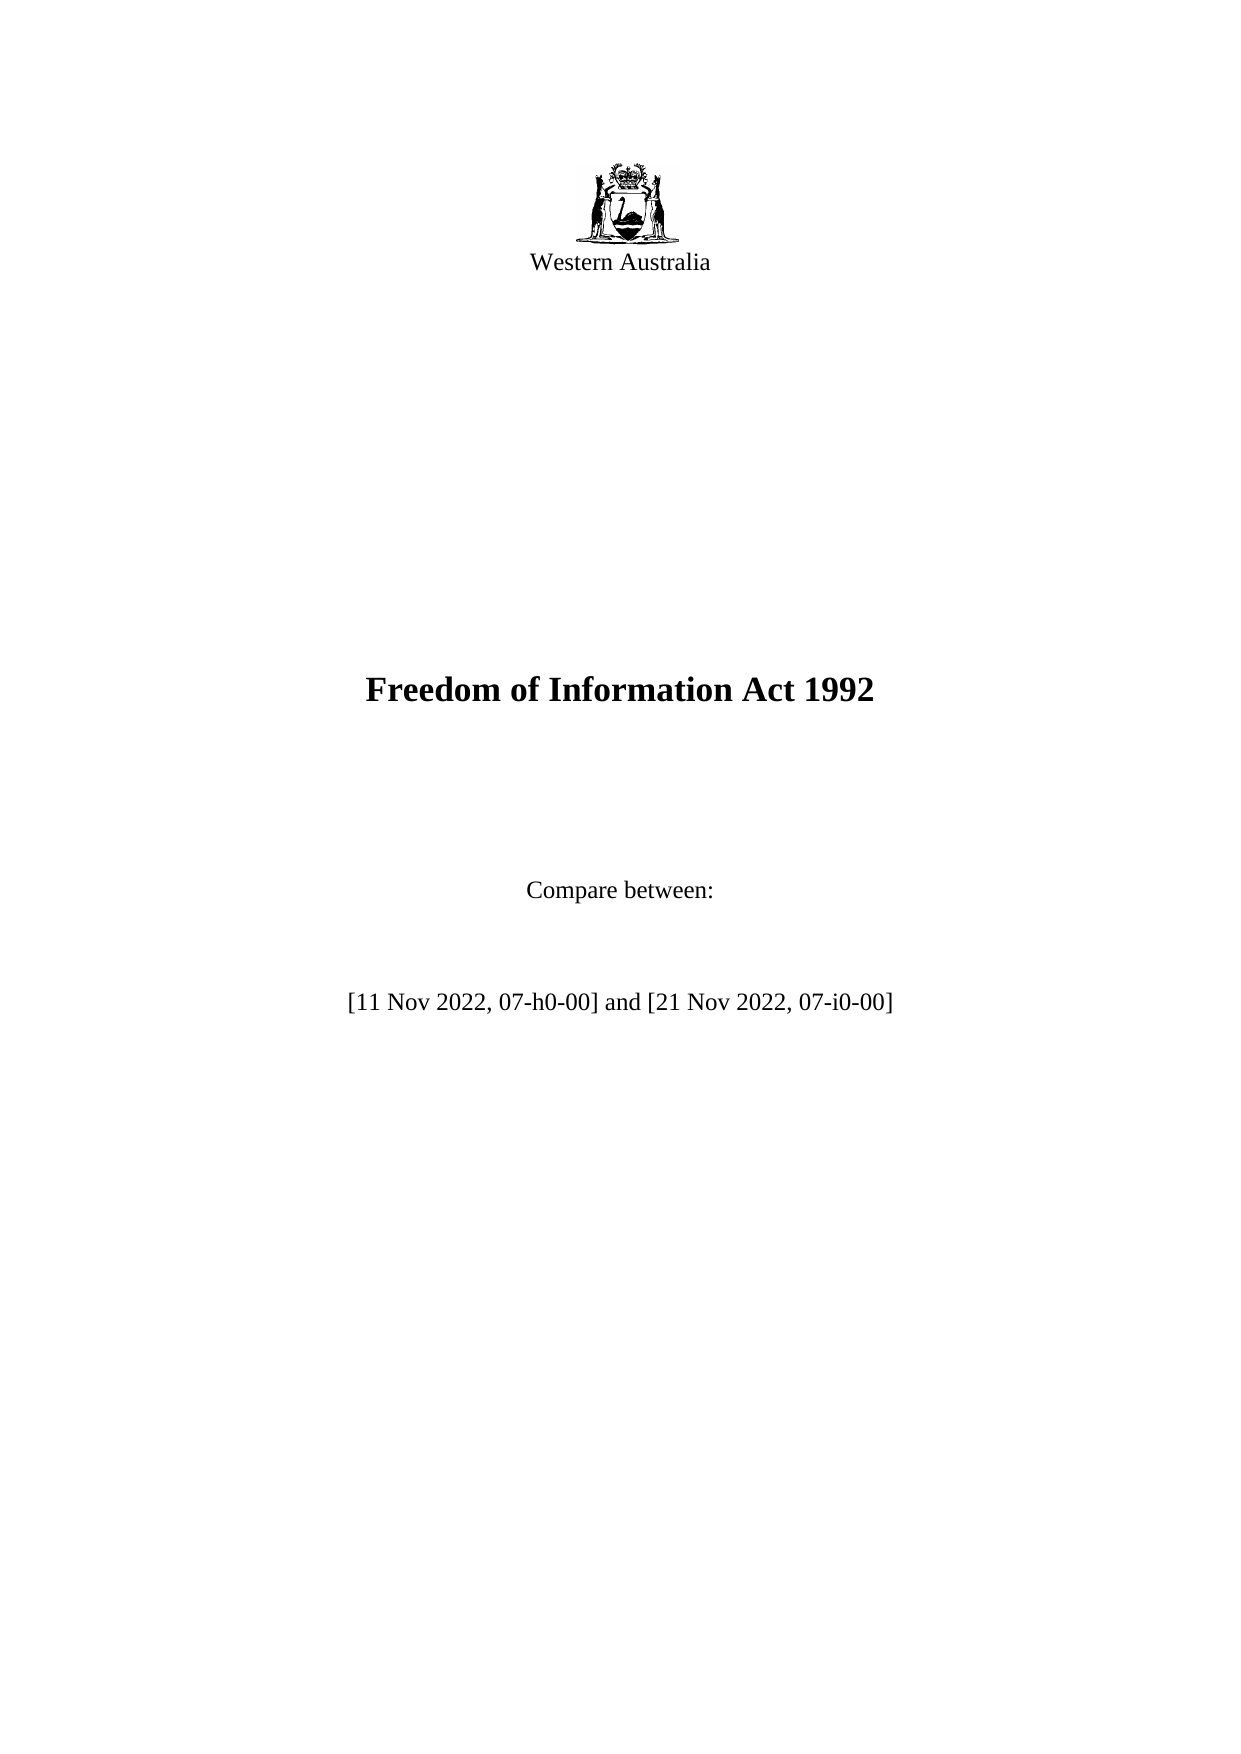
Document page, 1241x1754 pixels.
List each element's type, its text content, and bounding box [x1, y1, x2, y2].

text [11 Nov 2022, 07-h0-00] and [21 Nov 2022, 07-i0-00] [251, 987, 990, 1016]
text Compare between: [251, 875, 990, 904]
text Freedom of Information Act 1992 [251, 668, 990, 709]
picture [575, 162, 679, 246]
text Western Australia [251, 247, 990, 276]
